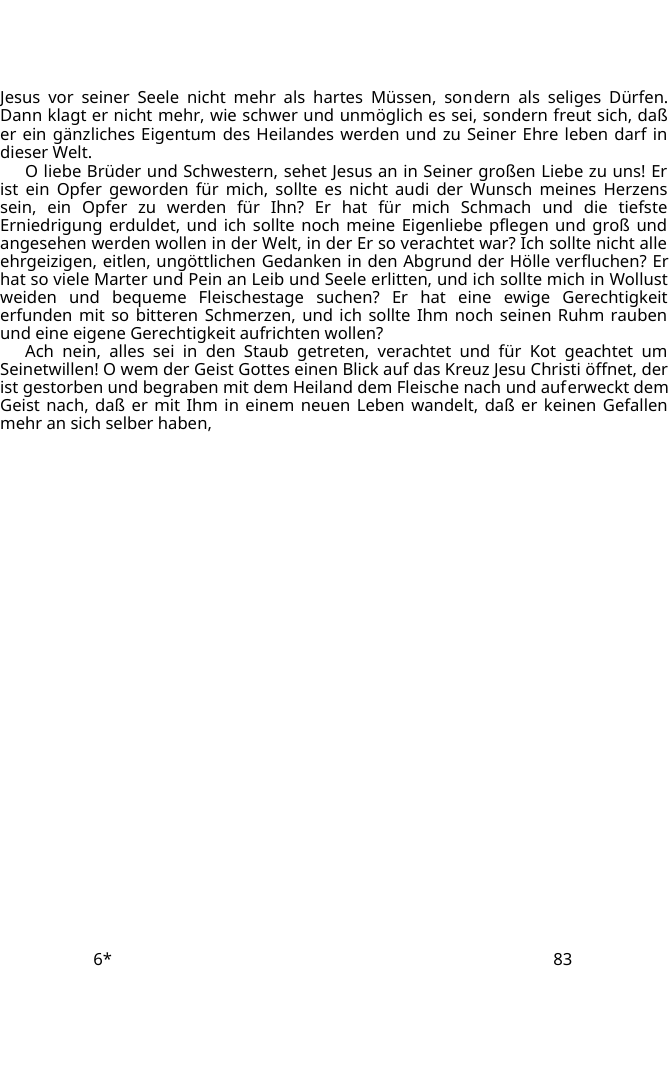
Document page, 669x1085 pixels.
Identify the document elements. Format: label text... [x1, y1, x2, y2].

text O liebe Brüder und Schwestern, sehet Jesus an in Seiner großen Liebe zu uns! Er ist ein Opfer geworden für mich, sollte es nicht audi der Wunsch meines Herzens sein, ein Opfer zu werden für Ihn? Er hat für mich Schmach und die tiefste Erniedrigung erduldet, und ich sollte noch meine Eigenliebe pflegen und groß und angesehen werden wollen in der Welt, in der Er so verachtet war? Ich sollte nicht alle ehrgeizigen, eitlen, ungöttlichen Gedanken in den Abgrund der Hölle verfluchen? Er hat so viele Marter und Pein an Leib und Seele erlitten, und ich sollte mich in Wollust weiden und bequeme Fleischestage suchen? Er hat eine ewige Gerechtigkeit erfunden mit so bitteren Schmerzen, und ich sollte Ihm noch seinen Ruhm rauben und eine eigene Gerechtigkeit aufrichten wollen? [0, 163, 669, 343]
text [0, 88, 669, 163]
text Ach nein, alles sei in den Staub getreten, verachtet und für Kot geachtet um Seinetwillen! O wem der Geist Gottes einen Blick auf das Kreuz Jesu Christi öffnet, der ist gestorben und begraben mit dem Heiland dem Fleische nach und auferweckt dem Geist nach, daß er mit Ihm in einem neuen Leben wandelt, daß er keinen Gefallen mehr an sich selber haben, [0, 343, 669, 433]
